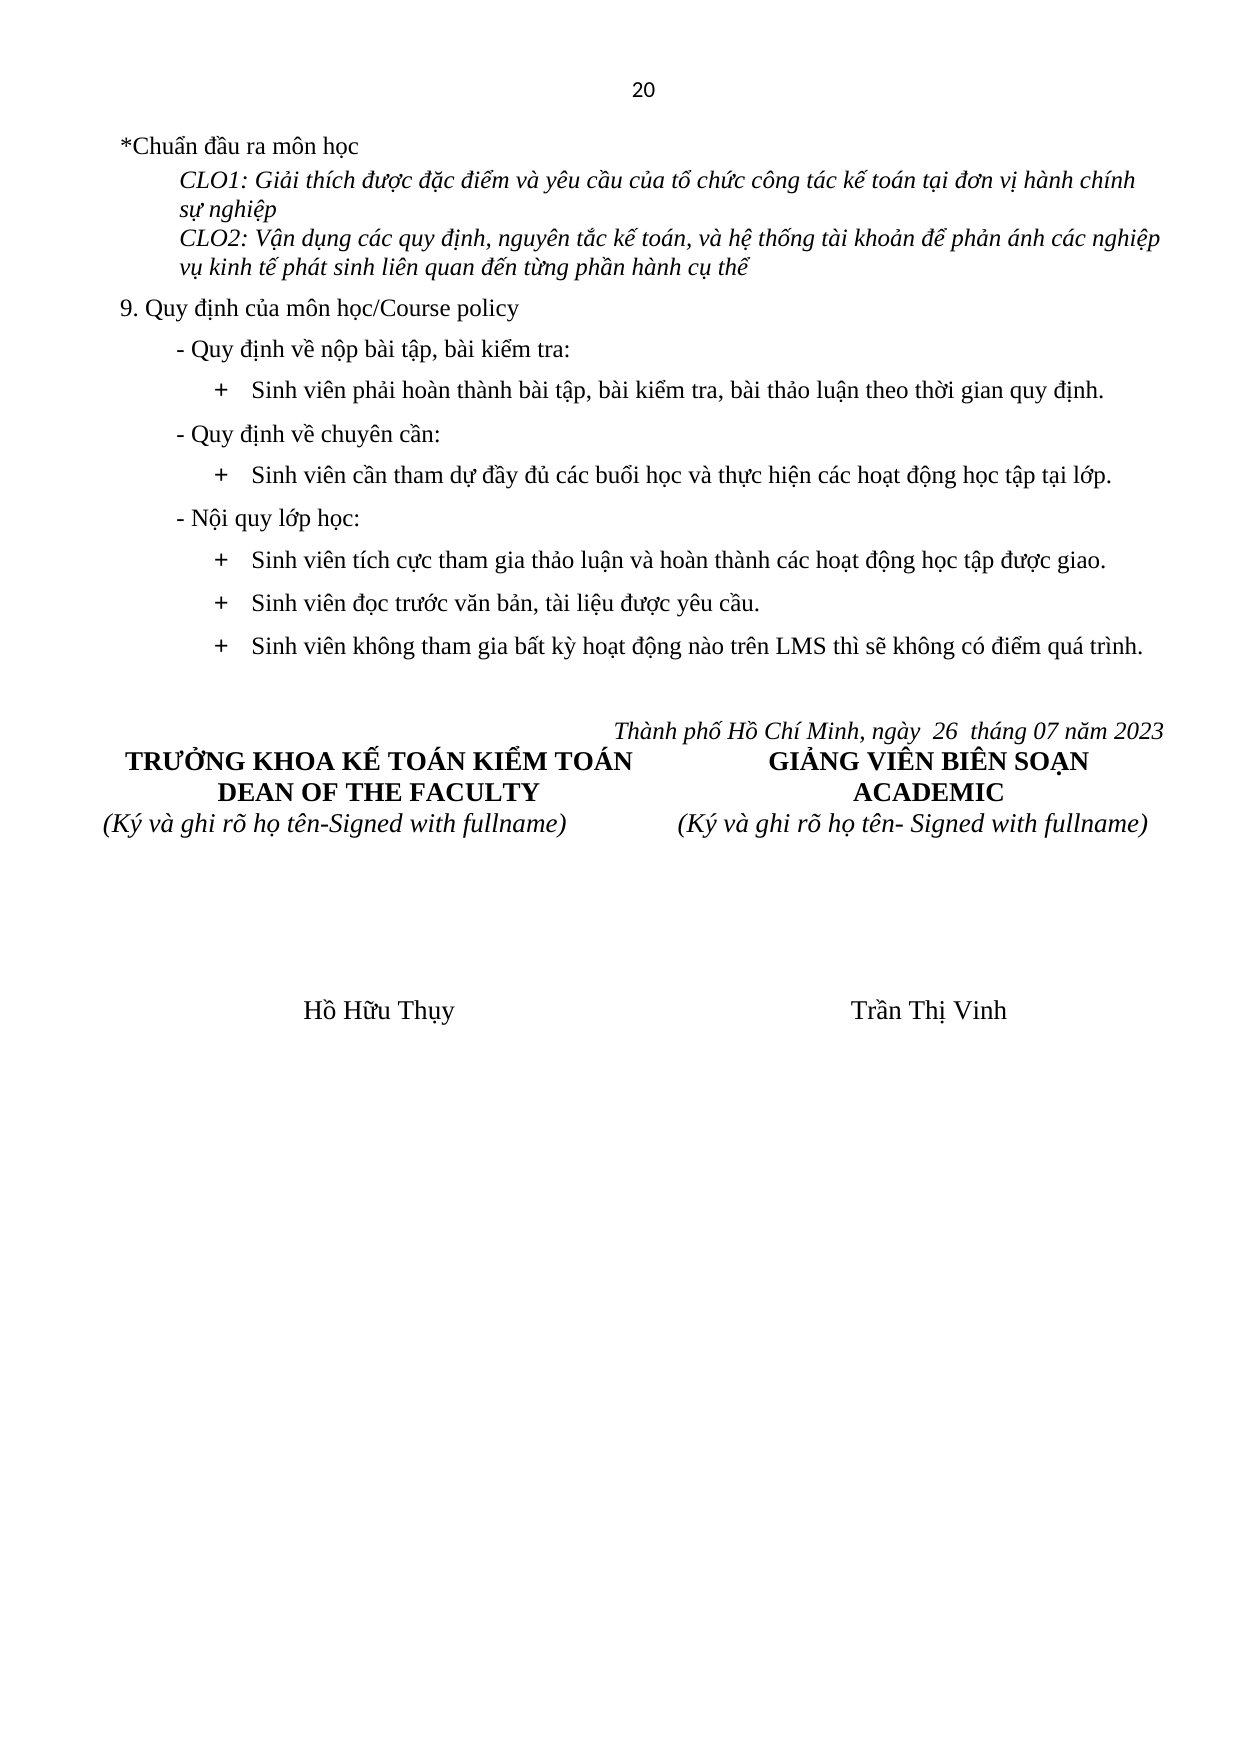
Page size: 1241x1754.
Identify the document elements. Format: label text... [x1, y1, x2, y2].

list Sinh viên cần tham dự đầy đủ các buổi học và thực hiện các hoạt động học tập tại lớp. [214, 460, 1166, 491]
list - Quy định về nộp bài tập, bài kiểm tra: [176, 334, 1166, 363]
list Sinh viên đọc trước văn bản, tài liệu được yêu cầu. [214, 588, 1166, 619]
text Thành phố Hồ Chí Minh, ngày 26 tháng 07 năm 2023 [195, 716, 1166, 745]
table_header TRƯỞNG KHOA KẾ TOÁN KIỂM TOÁN DEAN OF THE FACULTY (Ký và ghi rõ họ tên-Signed with fullname) Hồ Hữu Thụy [91, 745, 666, 1025]
text CLO1: Giải thích được đặc điểm và yêu cầu của tổ chức công tác kế toán tại đơn vị hành chính sự nghiệp [179, 166, 1166, 223]
list - Nội quy lớp học: [176, 503, 1166, 532]
list Sinh viên phải hoàn thành bài tập, bài kiểm tra, bài thảo luận theo thời gian quy định. [214, 376, 1166, 406]
text CLO2: Vận dụng các quy định, nguyên tắc kế toán, và hệ thống tài khoản để phản ánh các nghiệp vụ kinh tế phát sinh liên quan đến từng phần hành cụ thể [179, 223, 1166, 281]
text 9. Quy định của môn học/Course policy [120, 293, 1166, 322]
text *Chuẩn đầu ra môn học [120, 131, 1166, 160]
list - Quy định về chuyên cần: [176, 419, 1166, 448]
table_header GIẢNG VIÊN BIÊN SOẠN ACADEMIC (Ký và ghi rõ họ tên- Signed with fullname) Trần Thị Vinh [666, 745, 1191, 1025]
list Sinh viên tích cực tham gia thảo luận và hoàn thành các hoạt động học tập được giao. [214, 545, 1166, 576]
list Sinh viên không tham gia bất kỳ hoạt động nào trên LMS thì sẽ không có điểm quá trình. [214, 631, 1166, 662]
